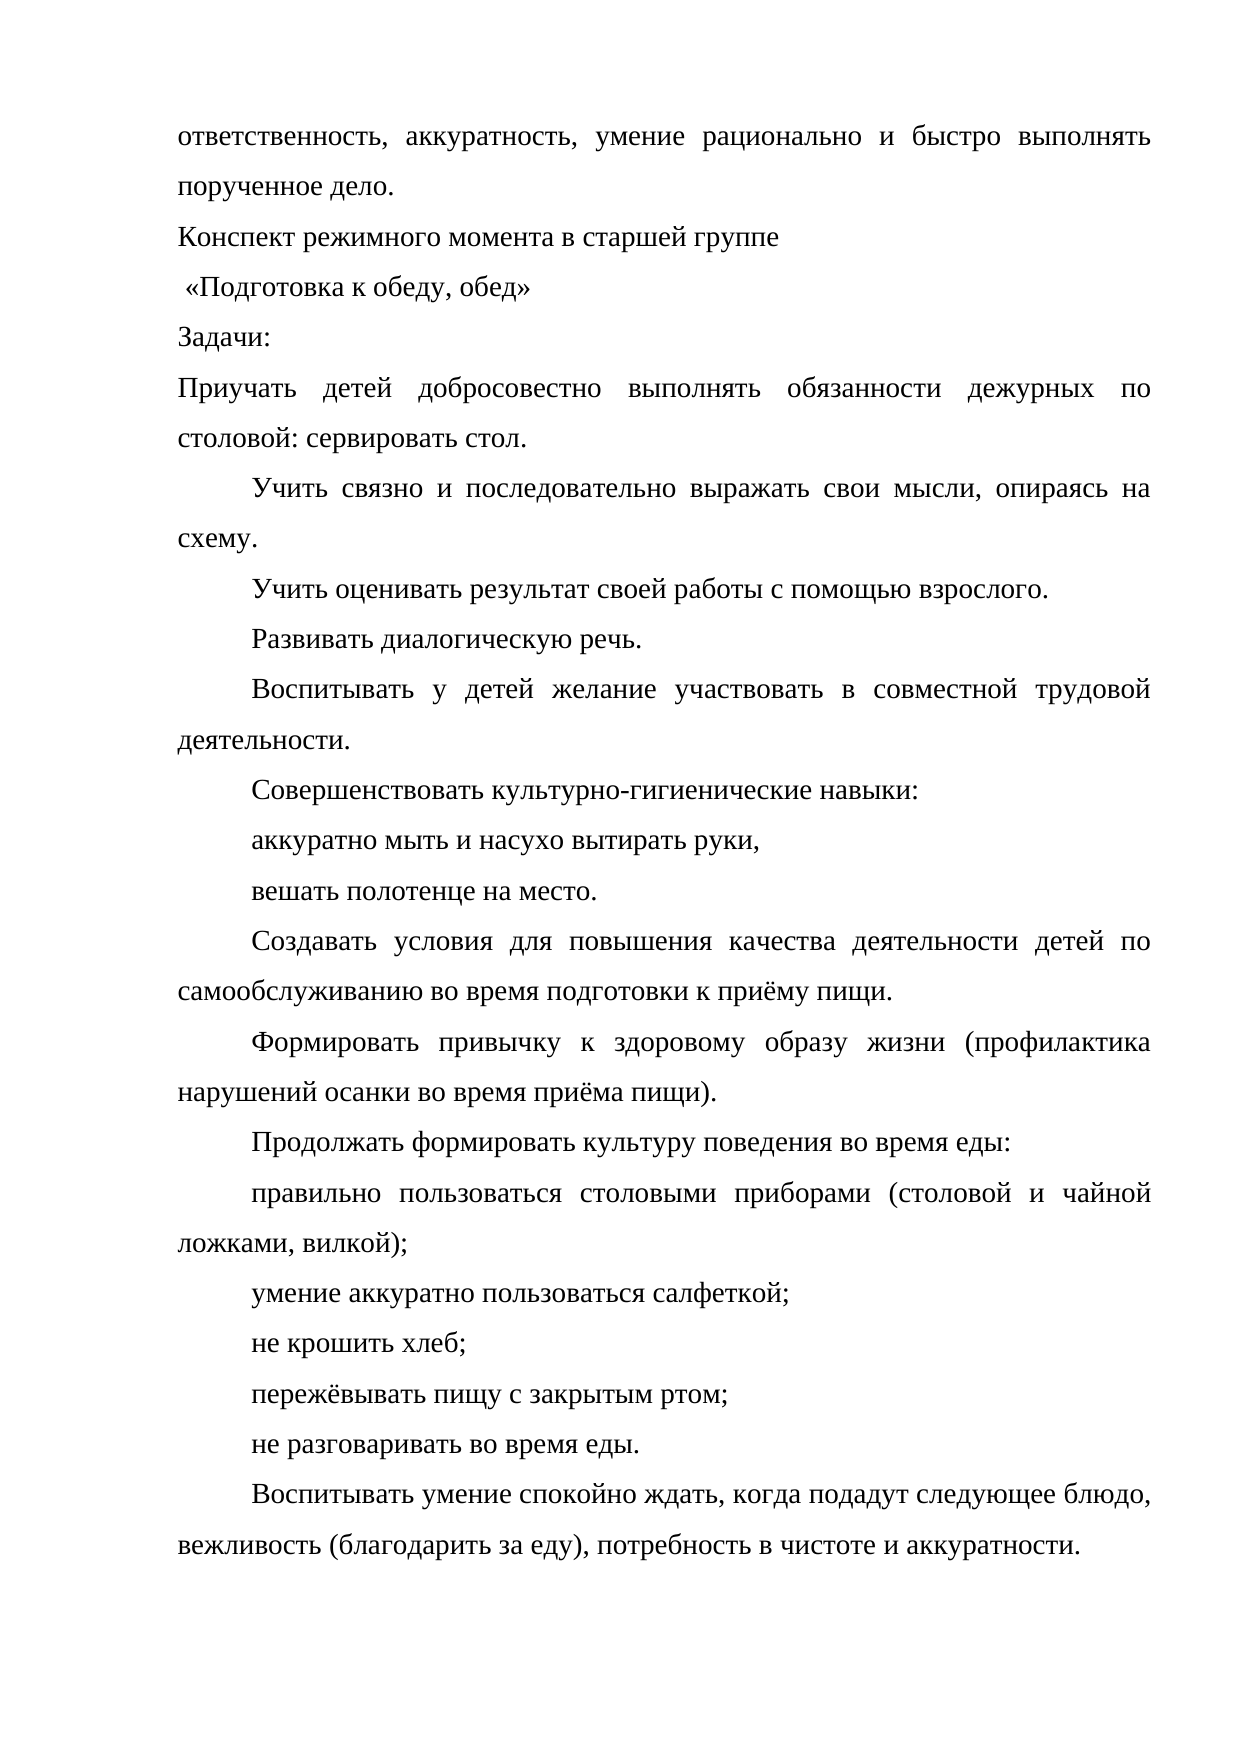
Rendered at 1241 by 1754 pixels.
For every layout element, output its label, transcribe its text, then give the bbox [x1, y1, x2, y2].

text Конспект режимного момента в старшей группе [177, 219, 1152, 252]
text Создавать условия для повышения качества деятельности детей по самообслуживанию во время подготовки к приёму пищи. [177, 923, 1152, 1007]
text Воспитывать умение спокойно ждать, когда подадут следующее блюдо, вежливость (благодарить за еду), потребность в чистоте и аккуратности. [177, 1477, 1152, 1560]
text умение аккуратно пользоваться салфеткой; [177, 1275, 1152, 1309]
text Задачи: [177, 319, 1152, 353]
text аккуратно мыть и насухо вытирать руки, [177, 822, 1152, 856]
text вешать полотенце на место. [177, 873, 1152, 906]
text пережёвывать пищу с закрытым ртом; [177, 1376, 1152, 1409]
text Учить оценивать результат своей работы с помощью взрослого. [177, 571, 1152, 604]
text Развивать диалогическую речь. [177, 621, 1152, 655]
text Приучать детей добросовестно выполнять обязанности дежурных по столовой: сервировать стол. [177, 370, 1152, 453]
text Воспитывать у детей желание участвовать в совместной трудовой деятельности. [177, 672, 1152, 755]
text Учить связно и последовательно выражать свои мысли, опираясь на схему. [177, 470, 1152, 554]
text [177, 118, 1152, 202]
text не крошить хлеб; [177, 1326, 1152, 1359]
text Совершенствовать культурно-гигиенические навыки: [177, 772, 1152, 806]
text не разговаривать во время еды. [177, 1426, 1152, 1460]
text правильно пользоваться столовыми приборами (столовой и чайной ложками, вилкой); [177, 1175, 1152, 1258]
text Продолжать формировать культуру поведения во время еды: [177, 1124, 1152, 1158]
text Формировать привычку к здоровому образу жизни (профилактика нарушений осанки во время приёма пищи). [177, 1024, 1152, 1108]
text «Подготовка к обеду, обед» [177, 269, 1152, 303]
